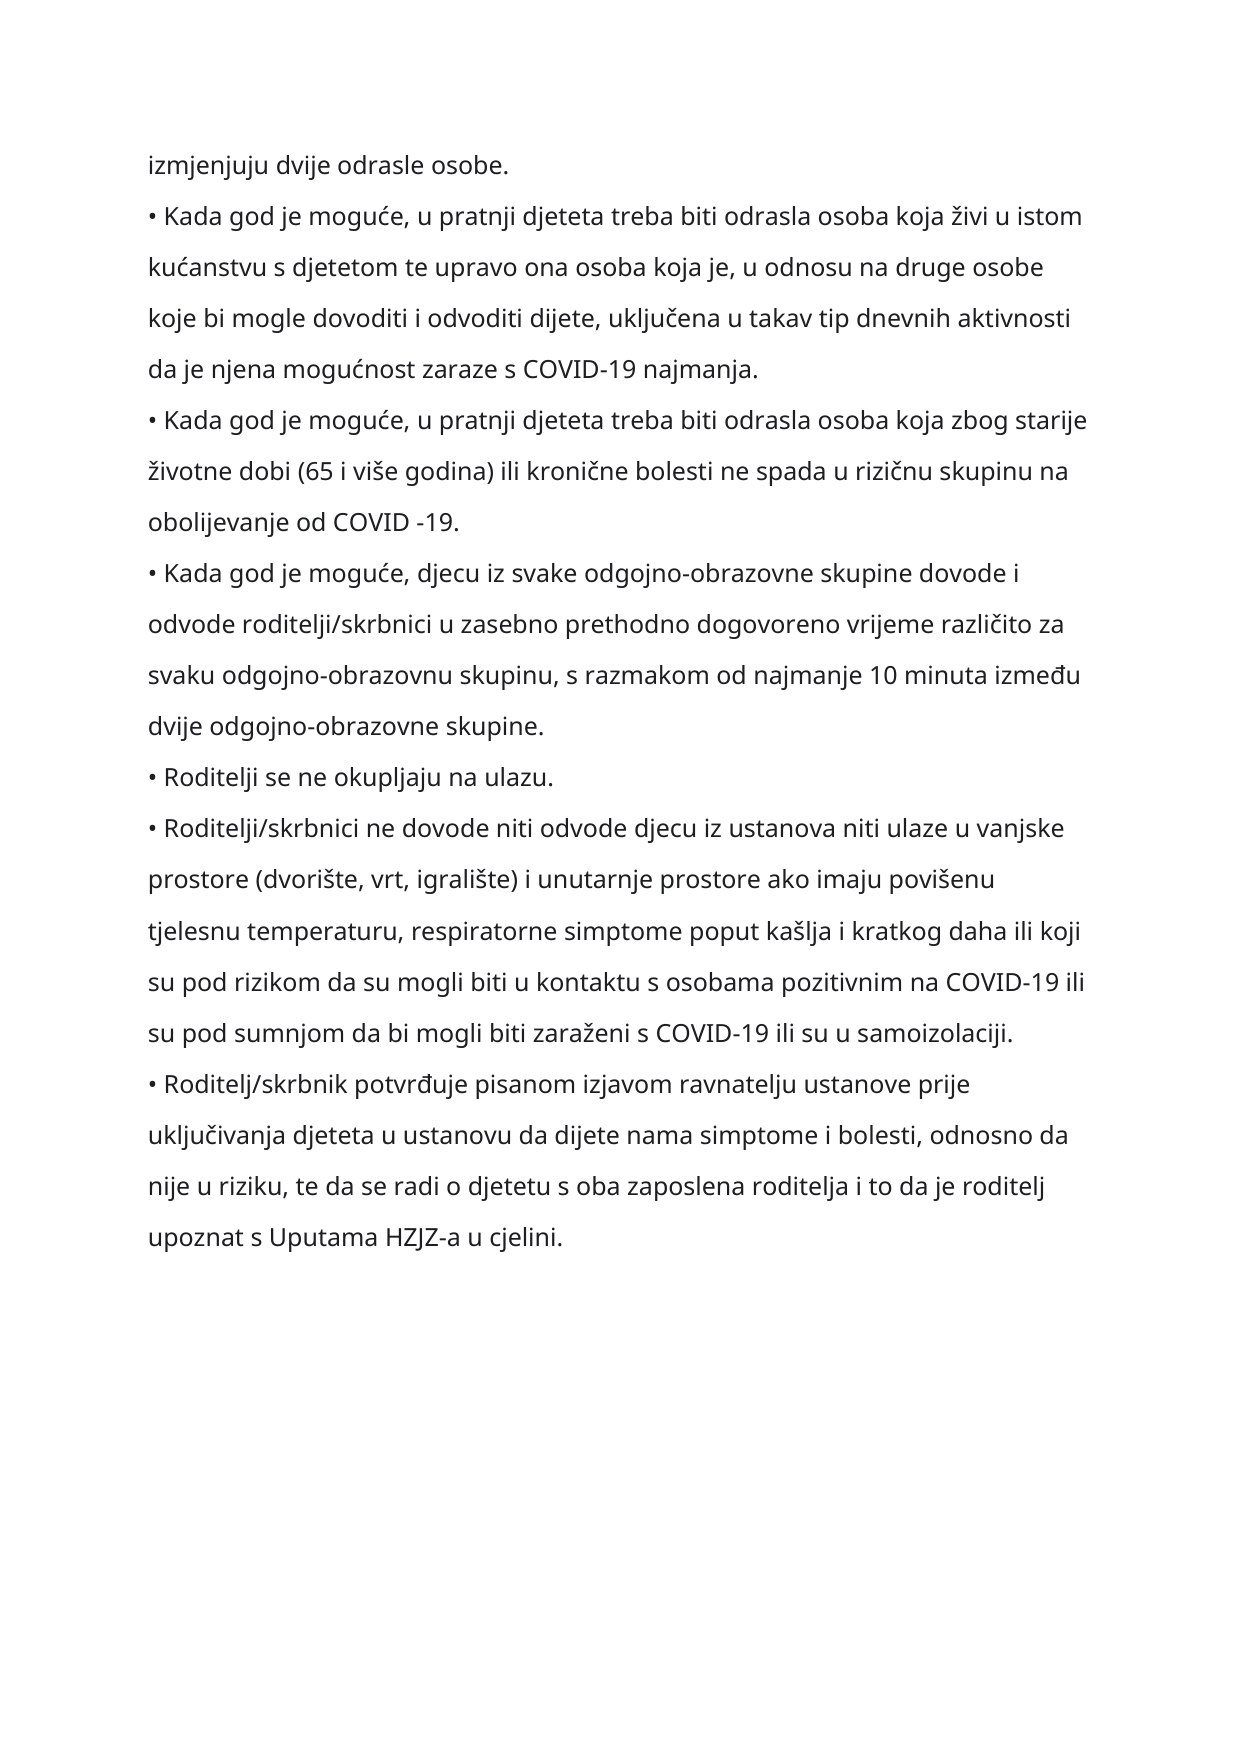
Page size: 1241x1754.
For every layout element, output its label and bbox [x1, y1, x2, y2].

text [148, 148, 1093, 1253]
